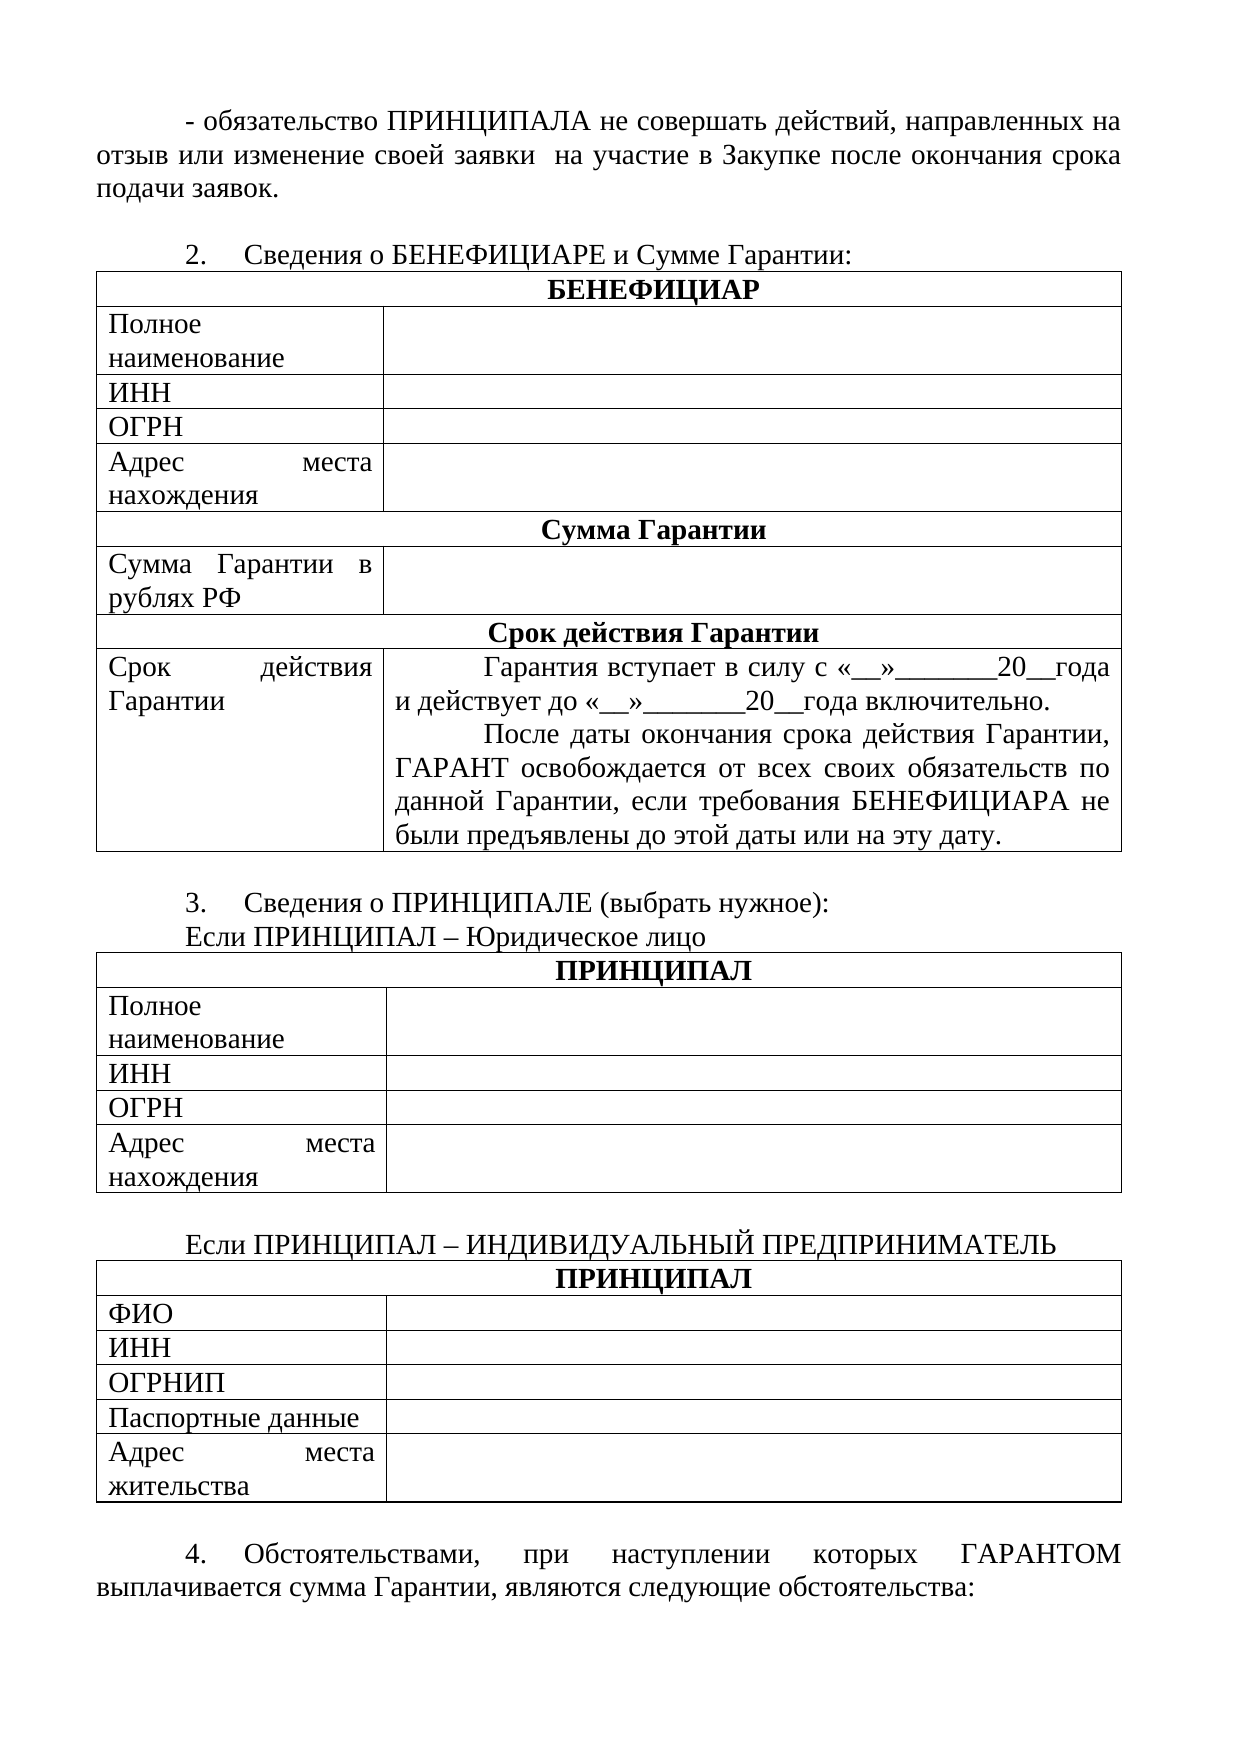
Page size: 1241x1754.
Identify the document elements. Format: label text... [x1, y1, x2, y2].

table_cell [387, 1400, 1121, 1433]
list Обстоятельствами, при наступлении которых ГАРАНТОМ выплачивается сумма Гарантии, являются следующие обстоятельства: [96, 1536, 1122, 1603]
table_cell [387, 1091, 1121, 1124]
table_cell [387, 1125, 1121, 1192]
table_cell [384, 375, 1121, 408]
table_header ПРИНЦИПАЛ [97, 1261, 1121, 1295]
table_header БЕНЕФИЦИАР [97, 272, 1121, 306]
table_cell [387, 988, 1121, 1055]
text - обязательство ПРИНЦИПАЛА не совершать действий, направленных на отзыв или изменение своей заявки на участие в Закупке после окончания срока подачи заявок. [96, 103, 1122, 204]
table_cell ФИО [97, 1296, 386, 1329]
table_cell [387, 1331, 1121, 1364]
table_cell [384, 409, 1121, 443]
table_cell [384, 444, 1121, 511]
table_header ПРИНЦИПАЛ [97, 953, 1121, 987]
table_cell ИНН [97, 1056, 386, 1089]
table_cell Гарантия вступает в силу с «__»_______20__года и действует до «__»_______20__года включительно. После даты окончания срока действия Гарантии, ГАРАНТ освобождается от всех своих обязательств по данной Гарантии, если требования БЕНЕФИЦИАРА не были предъявлены до этой даты или на эту дату. [384, 649, 1121, 851]
list Если ПРИНЦИПАЛ – ИНДИВИДУАЛЬНЫЙ ПРЕДПРИНИМАТЕЛЬ [96, 1227, 1122, 1260]
list Если ПРИНЦИПАЛ – Юридическое лицо [96, 919, 1122, 952]
table_cell Адрес места жительства [97, 1434, 386, 1501]
table_cell ОГРНИП [97, 1365, 386, 1399]
table_cell Сумма Гарантии в рублях РФ [97, 547, 383, 614]
table_cell [387, 1056, 1121, 1089]
table_cell ОГРН [97, 409, 383, 443]
list Сведения о ПРИНЦИПАЛЕ (выбрать нужное): [96, 885, 1122, 919]
table_cell Сумма Гарантии [97, 512, 1121, 546]
table_cell [384, 307, 1121, 374]
table_cell Адрес места нахождения [97, 444, 383, 511]
table_cell ИНН [97, 1331, 386, 1364]
table_cell Срок действия Гарантии [97, 615, 1121, 648]
table_cell [384, 547, 1121, 614]
table_cell [387, 1434, 1121, 1501]
list Сведения о БЕНЕФИЦИАРЕ и Сумме Гарантии: [96, 237, 1122, 271]
table_cell [387, 1365, 1121, 1399]
table_cell ОГРН [97, 1091, 386, 1124]
table_cell Полное наименование [97, 988, 386, 1055]
table_cell [387, 1296, 1121, 1329]
table_cell Адрес места нахождения [97, 1125, 386, 1192]
table_cell Полное наименование [97, 307, 383, 374]
table_cell Срок действия Гарантии [97, 649, 383, 851]
table_cell Паспортные данные [97, 1400, 386, 1433]
table_cell ИНН [97, 375, 383, 408]
